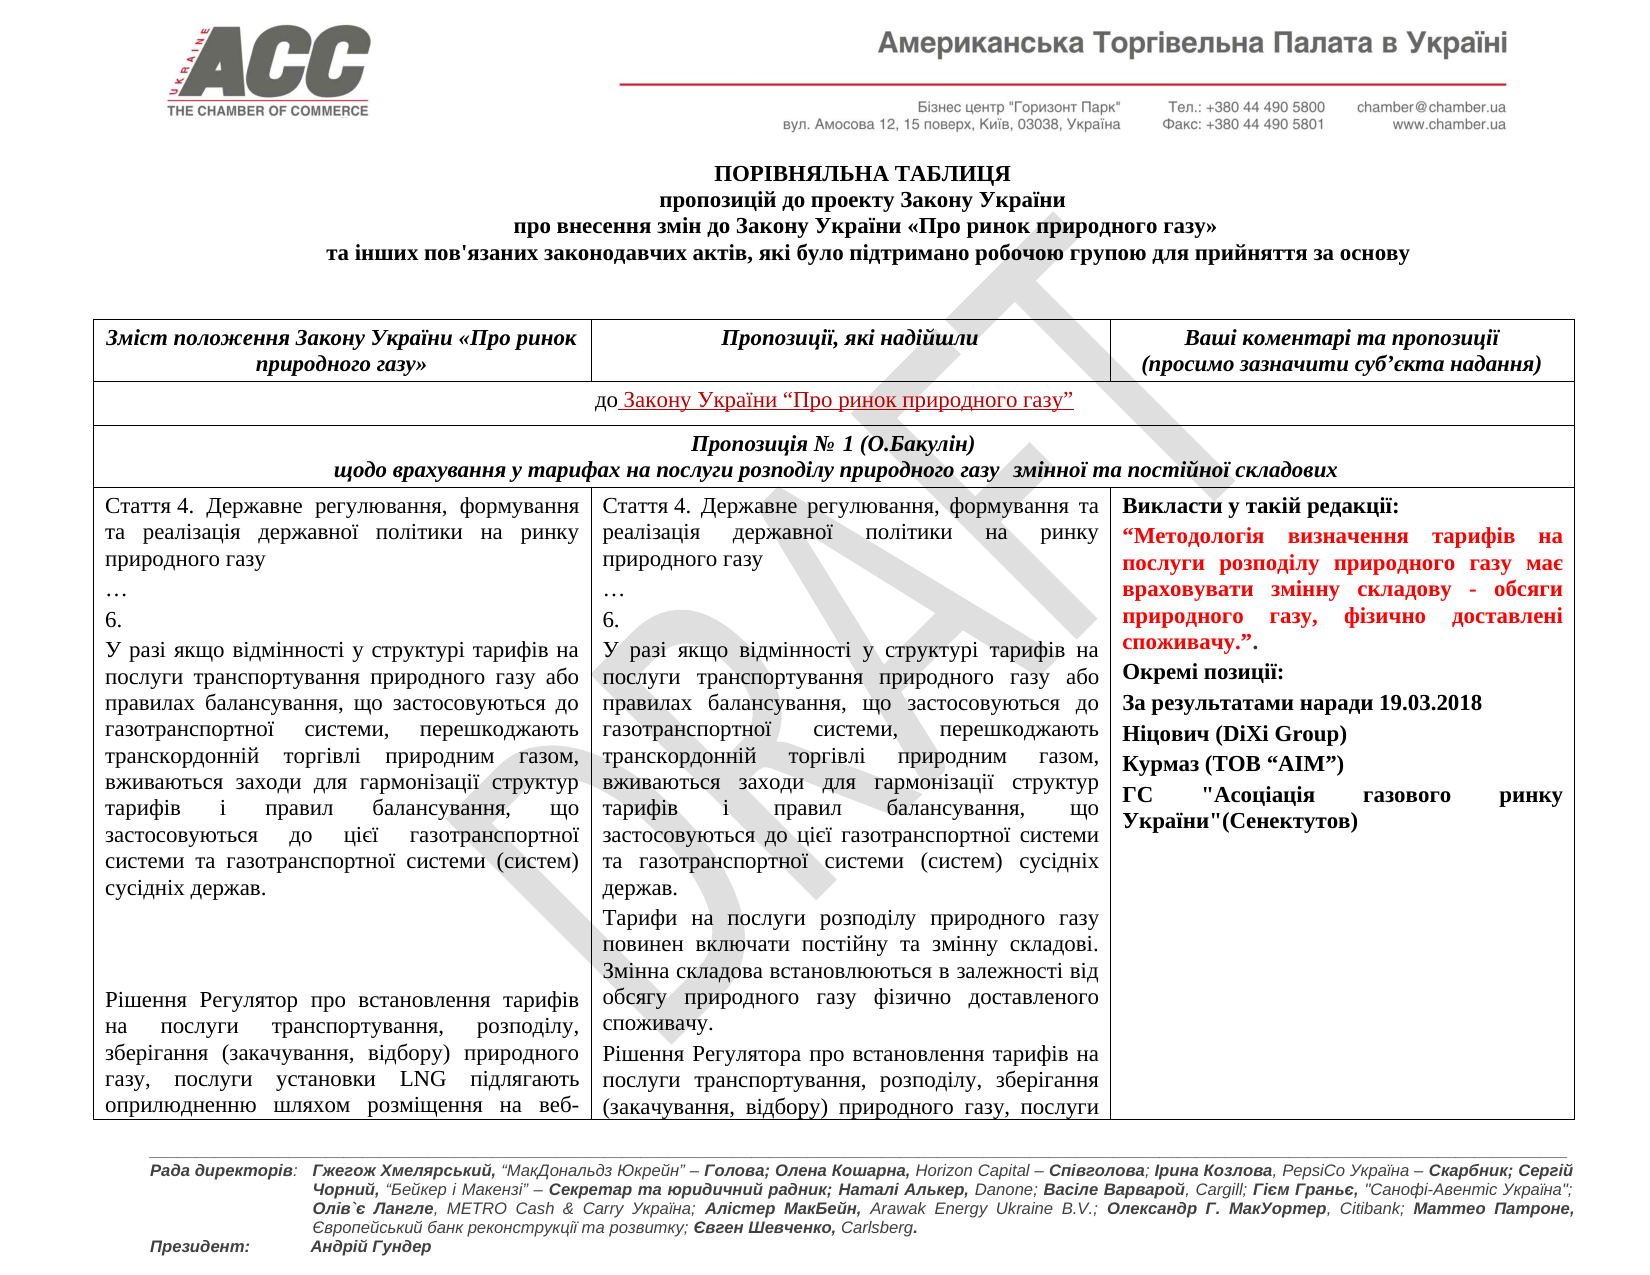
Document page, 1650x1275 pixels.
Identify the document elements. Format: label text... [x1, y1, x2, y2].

table_cell Пропозиція № 1 (О.Бакулін) щодо врахування у тарифах на послуги розподілу природного газу змінної та постійної складових [94, 426, 1574, 487]
table_cell до Закону України “Про ринок природного газу” [94, 382, 1574, 425]
table_header Ваші коментарі та пропозиції (просимо зазначити суб’єкта надання) [1111, 320, 1574, 381]
table_header Пропозиції, які надійшли [592, 320, 1110, 381]
picture [107, 4, 390, 118]
text ПОРІВНЯЛЬНА ТАБЛИЦЯ пропозицій до проекту Закону України про внесення змін до Закону України «Про ринок природного газу» та інших пов'язаних законодавчих актів, які було підтримано робочою групою для прийняття за основу [150, 131, 1575, 265]
table_header Зміст положення Закону України «Про ринок природного газу» [94, 320, 591, 381]
picture [602, 0, 1569, 131]
